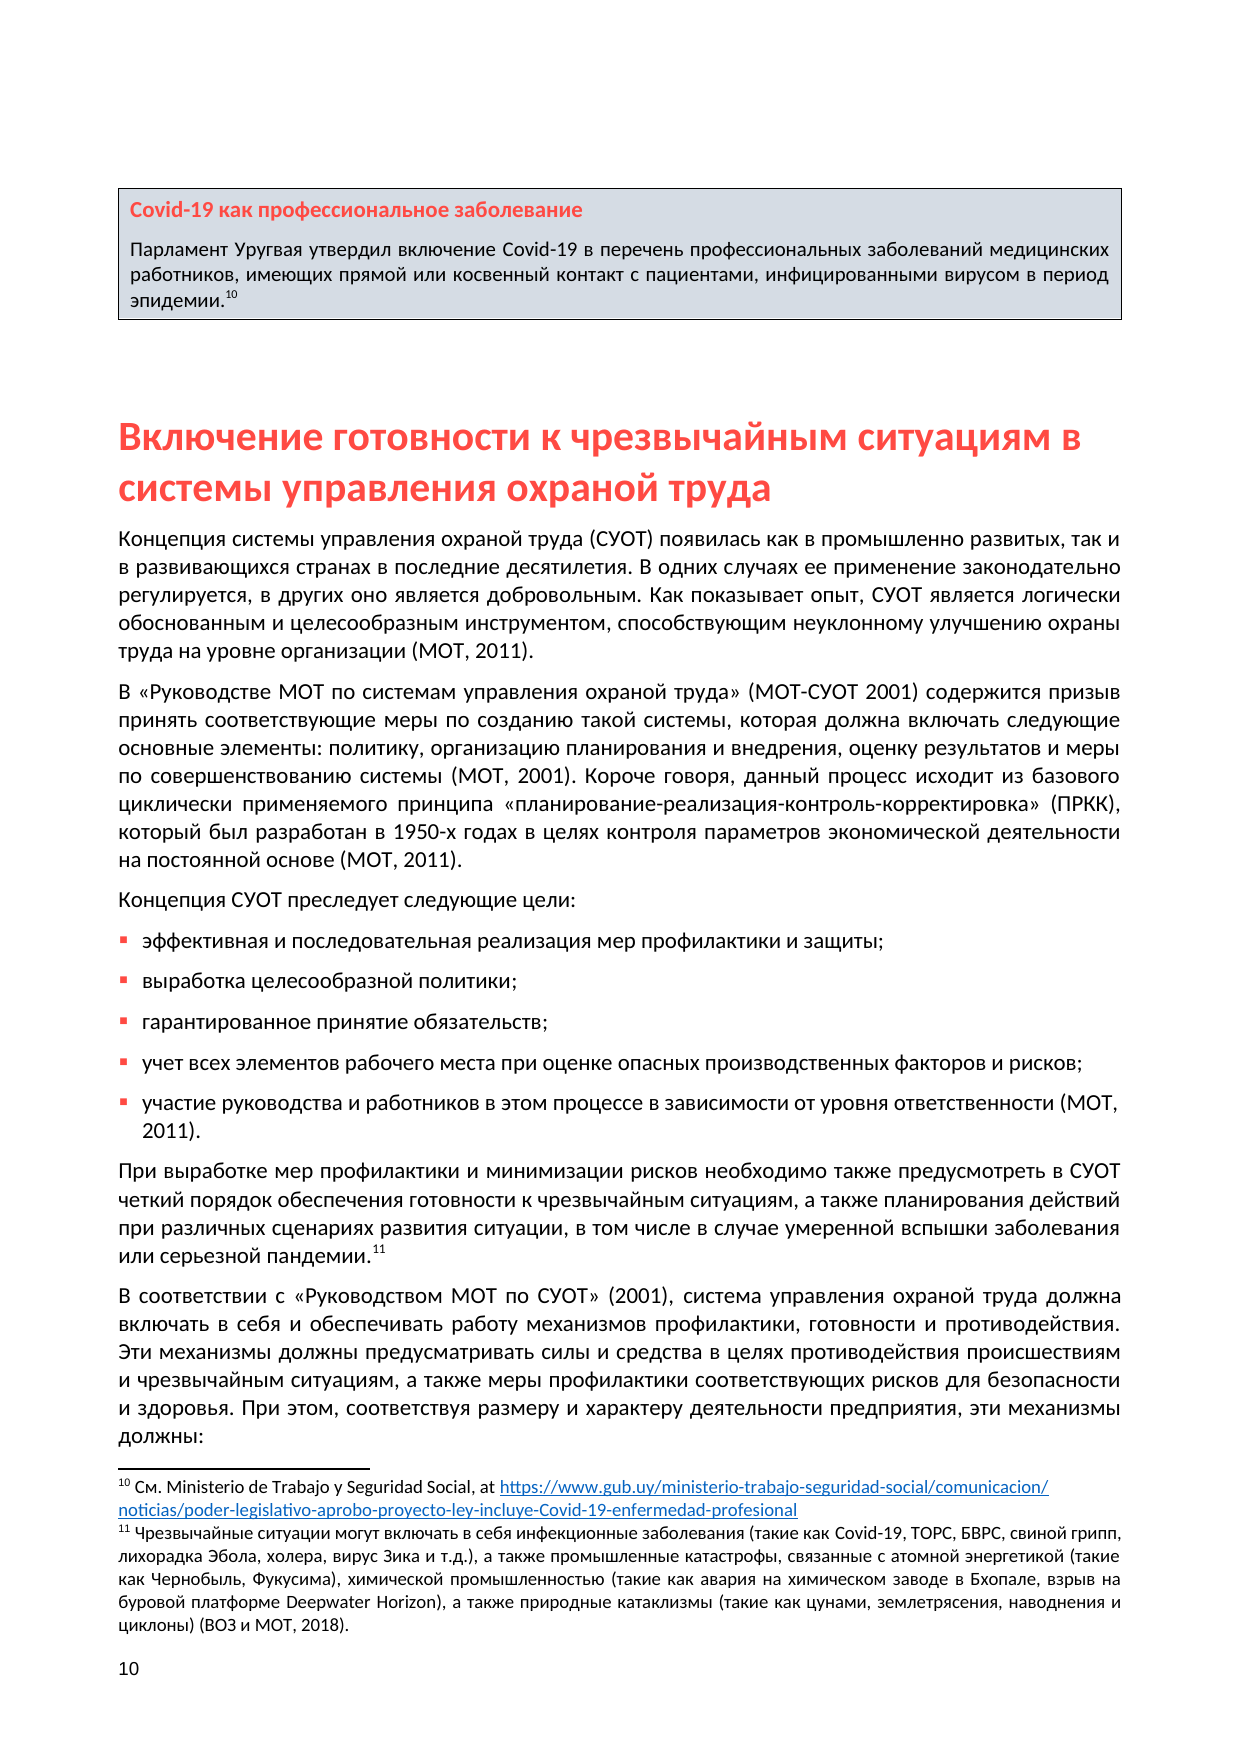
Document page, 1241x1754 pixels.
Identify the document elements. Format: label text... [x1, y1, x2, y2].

text В «Руководстве МОТ по системам управления охраной труда» (МОТ-СУОТ 2001) содержится призыв принять соответствующие меры по созданию такой системы, которая должна включать следующие основные элементы: политику, организацию планирования и внедрения, оценку результатов и меры по совершенствованию системы (МОТ, 2001). Короче говоря, данный процесс исходит из базового циклически применяемого принципа «планирование-реализация-контроль-корректировка» (ПРКК), который был разработан в 1950-х годах в целях контроля параметров экономической деятельности на постоянной основе (МОТ, 2011). [118, 677, 1122, 873]
text Концепция СУОТ преследует следующие цели: [118, 886, 1122, 913]
table_header Covid-19 как профессиональное заболевание Парламент Уругвая утвердил включение Covid-19 в перечень профессиональных заболеваний медицинских работников, имеющих прямой или косвенный контакт с пациентами, инфицированными вирусом в период эпидемии. [119, 189, 1121, 318]
text участие руководства и работников в этом процессе в зависимости от уровня ответственности (МОТ, 2011). [118, 1088, 1122, 1144]
text В соответствии с «Руководством МОТ по СУОТ» (2001), система управления охраной труда должна включать в себя и обеспечивать работу механизмов профилактики, готовности и противодействия. Эти механизмы должны предусматривать силы и средства в целях противодействия происшествиям и чрезвычайным ситуациям, а также меры профилактики соответствующих рисков для безопасности и здоровья. При этом, соответствуя размеру и характеру деятельности предприятия, эти механизмы должны: [118, 1281, 1122, 1449]
text выработка целесообразной политики; [118, 967, 1122, 994]
text эффективная и последовательная реализация мер профилактики и защиты; [118, 926, 1122, 954]
text гарантированное принятие обязательств; [118, 1007, 1122, 1035]
text Концепция системы управления охраной труда (СУОТ) появилась как в промышленно развитых, так и в развивающихся странах в последние десятилетия. В одних случаях ее применение законодательно регулируется, в других оно является добровольным. Как показывает опыт, СУОТ является логически обоснованным и целесообразным инструментом, способствующим неуклонному улучшению охраны труда на уровне организации (МОТ, 2011). [118, 524, 1122, 664]
subtitle Включение готовности к чрезвычайным ситуациям в системы управления охраной труда [118, 410, 1122, 512]
text При выработке мер профилактики и минимизации рисков необходимо также предусмотреть в СУОТ четкий порядок обеспечения готовности к чрезвычайным ситуациям, а также планирования действий при различных сценариях развития ситуации, в том числе в случае умеренной вспышки заболевания или серьезной пандемии. [118, 1157, 1122, 1269]
text учет всех элементов рабочего места при оценке опасных производственных факторов и рисков; [118, 1048, 1122, 1076]
